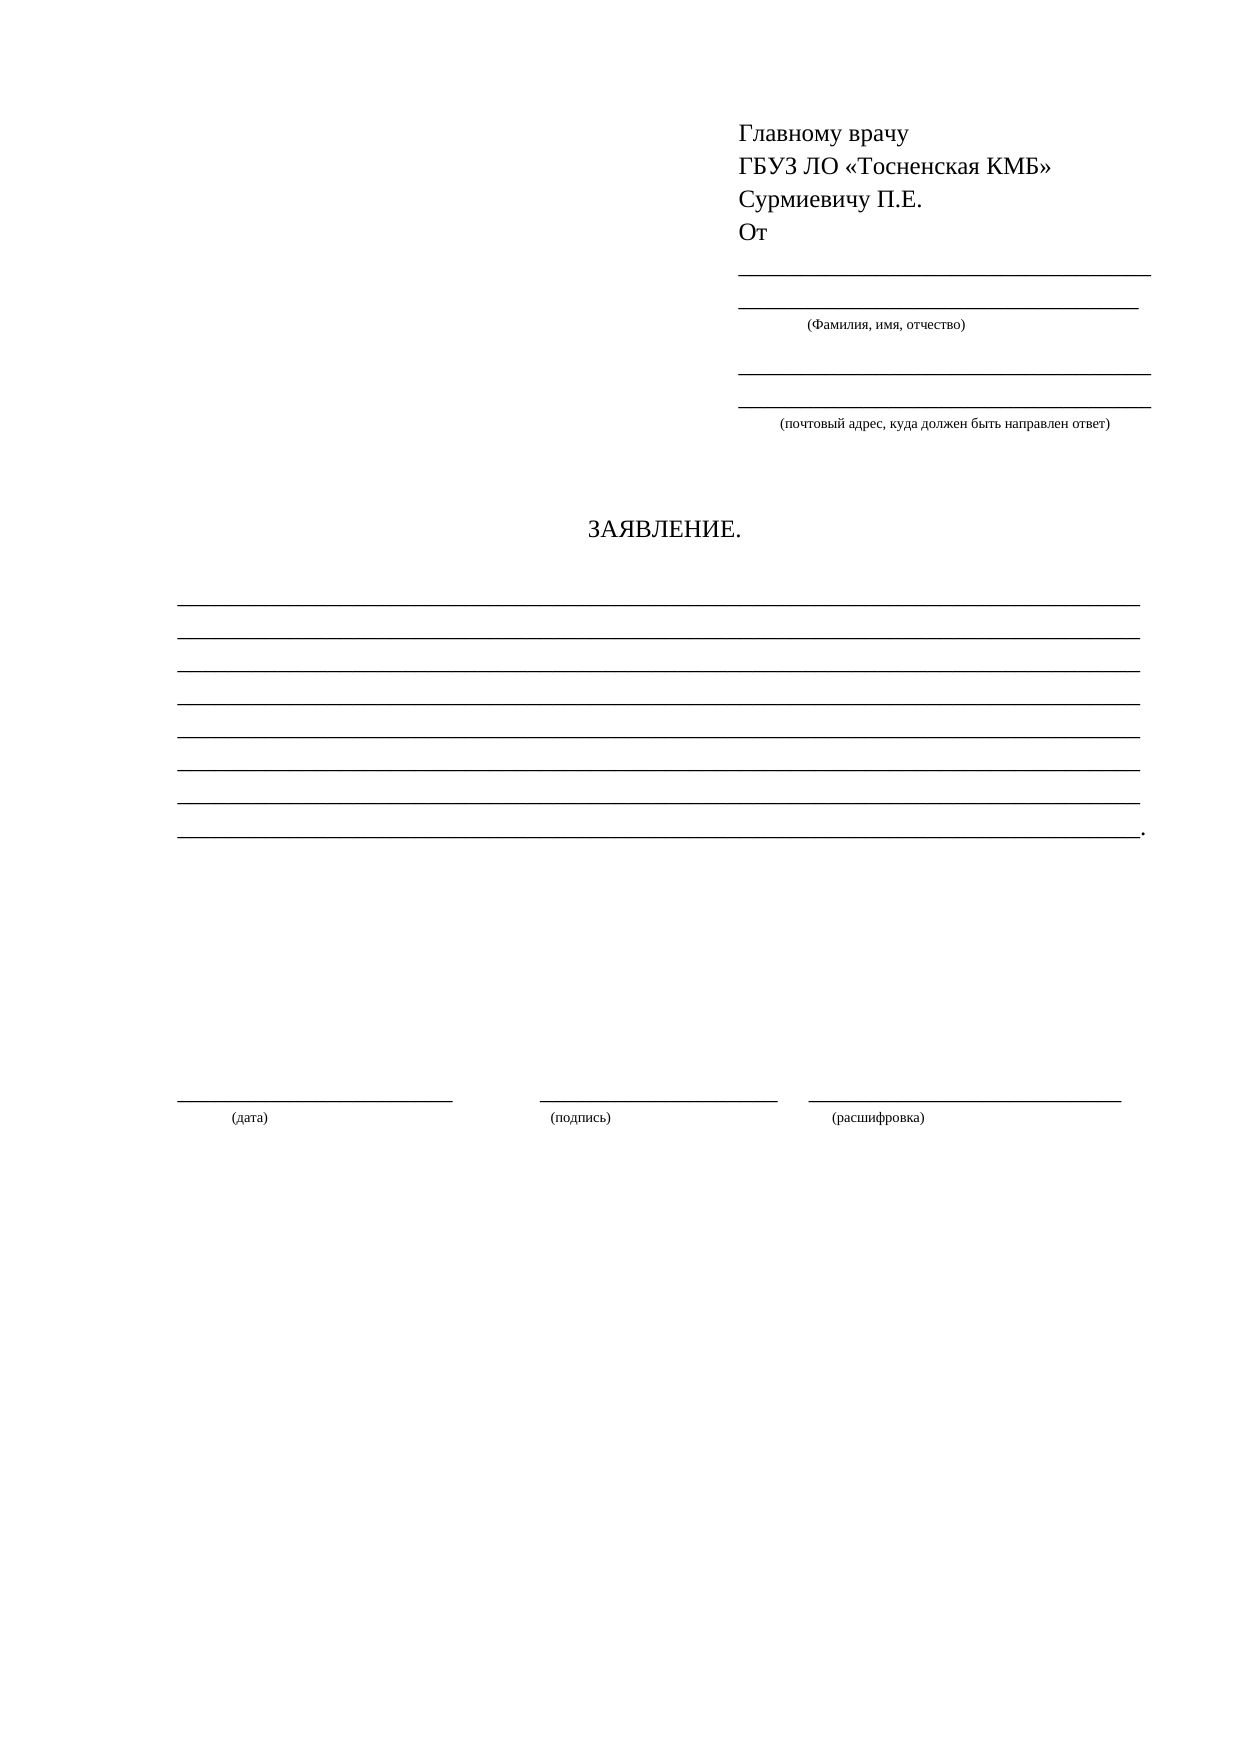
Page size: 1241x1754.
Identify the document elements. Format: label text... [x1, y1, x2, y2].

text (дата) (подпись) (расшифровка) [177, 1109, 1152, 1137]
text ______________________ ___________________ _________________________ [177, 1076, 1152, 1104]
text (Фамилия, имя, отчество) [738, 316, 1152, 345]
text ЗАЯВЛЕНИЕ. [177, 514, 1152, 543]
text От _________________________________________________________________ [738, 217, 1152, 312]
text ________________________________________________________________________________________________________________________________________________________________________________________________________________________________________________________________________________________________________________________________________________________________________________________________________________________________________________________________________________________________________________________________________________________________________________________________________________________________________. [177, 580, 1152, 840]
text __________________________________________________________________ [738, 349, 1152, 411]
text ГБУЗ ЛО «Тосненская КМБ» [738, 151, 1152, 180]
text Главному врачу [738, 118, 1152, 147]
text (почтовый адрес, куда должен быть направлен ответ) [738, 415, 1152, 444]
text Сурмиевичу П.Е. [738, 184, 1152, 213]
